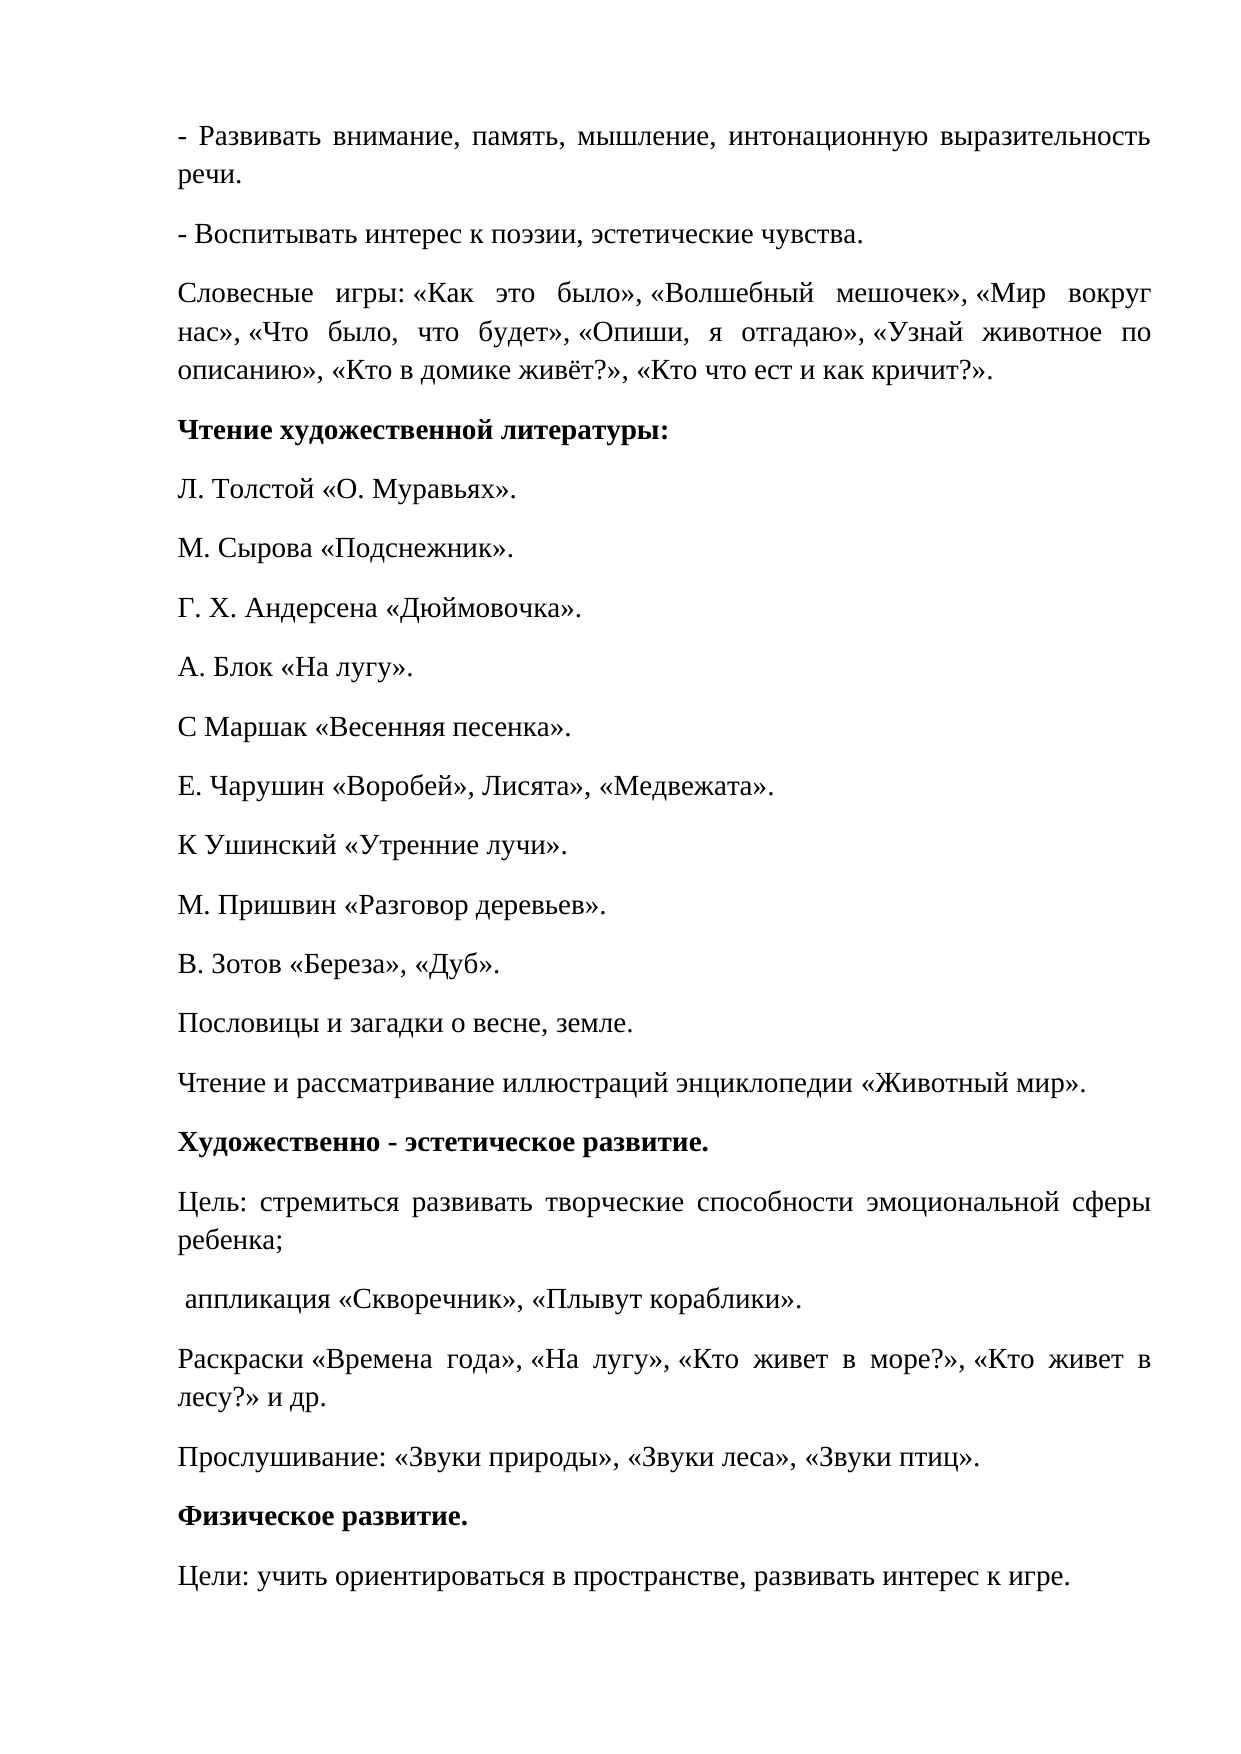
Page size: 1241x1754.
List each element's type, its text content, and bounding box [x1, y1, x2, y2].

text Цели: учить ориентироваться в пространстве, развивать интерес к игре. [177, 1558, 1152, 1591]
text Чтение художественной литературы: [177, 412, 1152, 445]
text М. Сырова «Подснежник». [177, 531, 1152, 564]
text В. Зотов «Береза», «Дуб». [177, 946, 1152, 980]
text Прослушивание: «Звуки природы», «Звуки леса», «Звуки птиц». [177, 1439, 1152, 1472]
text А. Блок «На лугу». [177, 649, 1152, 683]
text Е. Чарушин «Воробей», Лисята», «Медвежата». [177, 768, 1152, 802]
text Пословицы и загадки о весне, земле. [177, 1006, 1152, 1039]
text Г. Х. Андерсена «Дюймовочка». [177, 590, 1152, 623]
text - Воспитывать интерес к поэзии, эстетические чувства. [177, 216, 1152, 249]
text М. Пришвин «Разговор деревьев». [177, 887, 1152, 920]
text К Ушинский «Утренние лучи». [177, 827, 1152, 861]
text С Маршак «Весенняя песенка». [177, 709, 1152, 742]
text Л. Толстой «О. Муравьях». [177, 471, 1152, 505]
text Физическое развитие. [177, 1498, 1152, 1532]
text Цель: стремиться развивать творческие способности эмоциональной сферы ребенка; [177, 1184, 1152, 1256]
text Раскраски «Времена года», «На лугу», «Кто живет в море?», «Кто живет в лесу?» и др. [177, 1341, 1152, 1413]
text Словесные игры: «Как это было», «Волшебный мешочек», «Мир вокруг нас», «Что было, что будет», «Опиши, я отгадаю», «Узнай животное по описанию», «Кто в домике живёт?», «Кто что ест и как кричит?». [177, 275, 1152, 386]
text аппликация «Скворечник», «Плывут кораблики». [177, 1282, 1152, 1315]
text Чтение и рассматривание иллюстраций энциклопедии «Животный мир». [177, 1065, 1152, 1098]
text Художественно - эстетическое развитие. [177, 1124, 1152, 1158]
text - Развивать внимание, память, мышление, интонационную выразительность речи. [177, 118, 1152, 190]
